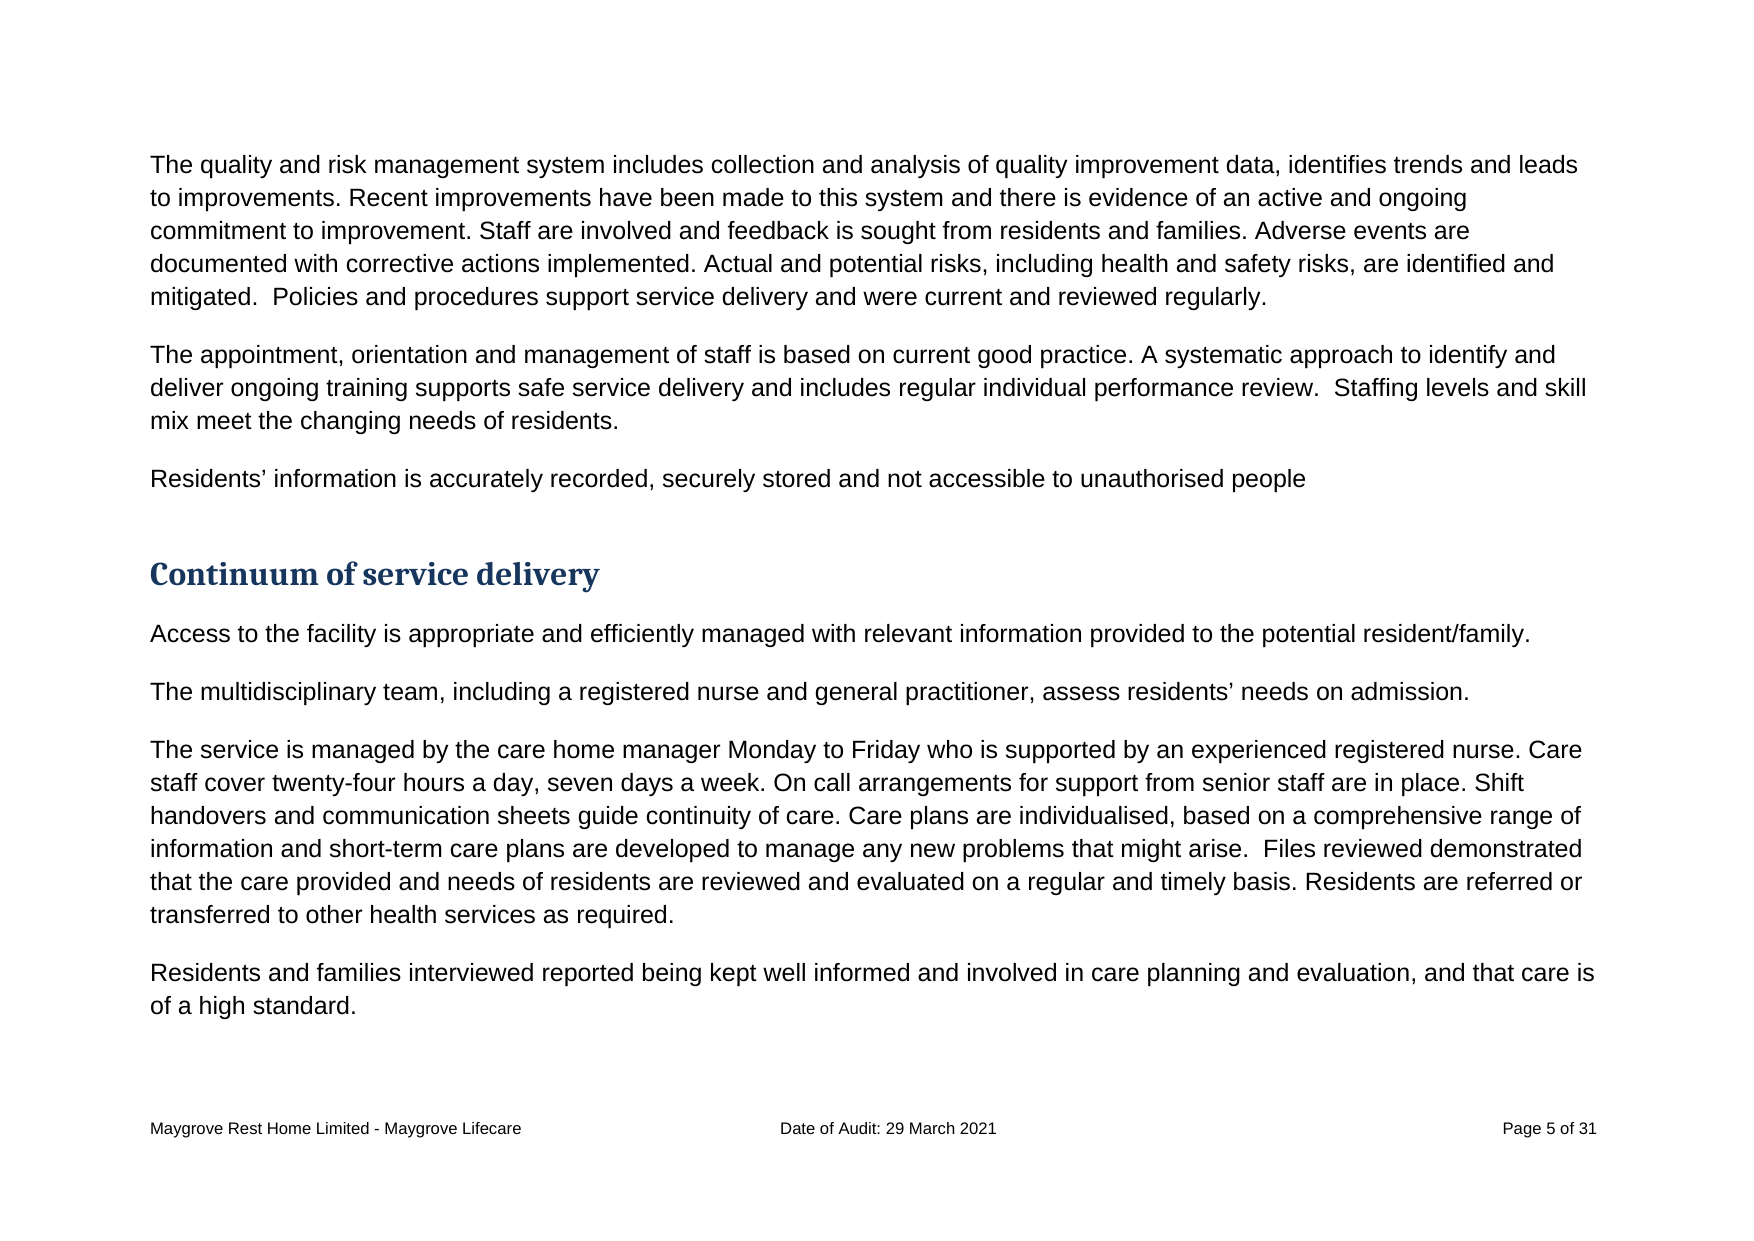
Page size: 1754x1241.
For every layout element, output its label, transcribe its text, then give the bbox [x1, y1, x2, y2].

text Access to the facility is appropriate and efficiently managed with relevant information provided to the potential resident/family. [150, 618, 1604, 647]
text The quality and risk management system includes collection and analysis of quality improvement data, identifies trends and leads to improvements. Recent improvements have been made to this system and there is evidence of an active and ongoing commitment to improvement. Staff are involved and feedback is sought from residents and families. Adverse events are documented with corrective actions implemented. Actual and potential risks, including health and safety risks, are identified and mitigated. Policies and procedures support service delivery and were current and reviewed regularly. [150, 150, 1604, 311]
text The service is managed by the care home manager Monday to Friday who is supported by an experienced registered nurse. Care staff cover twenty-four hours a day, seven days a week. On call arrangements for support from senior staff are in place. Shift handovers and communication sheets guide continuity of care. Care plans are individualised, based on a comprehensive range of information and short-term care plans are developed to manage any new problems that might arise. Files reviewed demonstrated that the care provided and needs of residents are reviewed and evaluated on a regular and timely basis. Residents are referred or transferred to other health services as required. [150, 734, 1604, 928]
text Residents and families interviewed reported being kept well informed and involved in care planning and evaluation, and that care is of a high standard. [150, 958, 1604, 1019]
text Residents’ information is accurately recorded, securely stored and not accessible to unauthorised people [150, 464, 1604, 493]
text The multidisciplinary team, including a registered nurse and general practitioner, assess residents’ needs on admission. [150, 677, 1604, 705]
subtitle Continuum of service delivery [150, 555, 1604, 593]
text The appointment, orientation and management of staff is based on current good practice. A systematic approach to identify and deliver ongoing training supports safe service delivery and includes regular individual performance review. Staffing levels and skill mix meet the changing needs of residents. [150, 340, 1604, 435]
